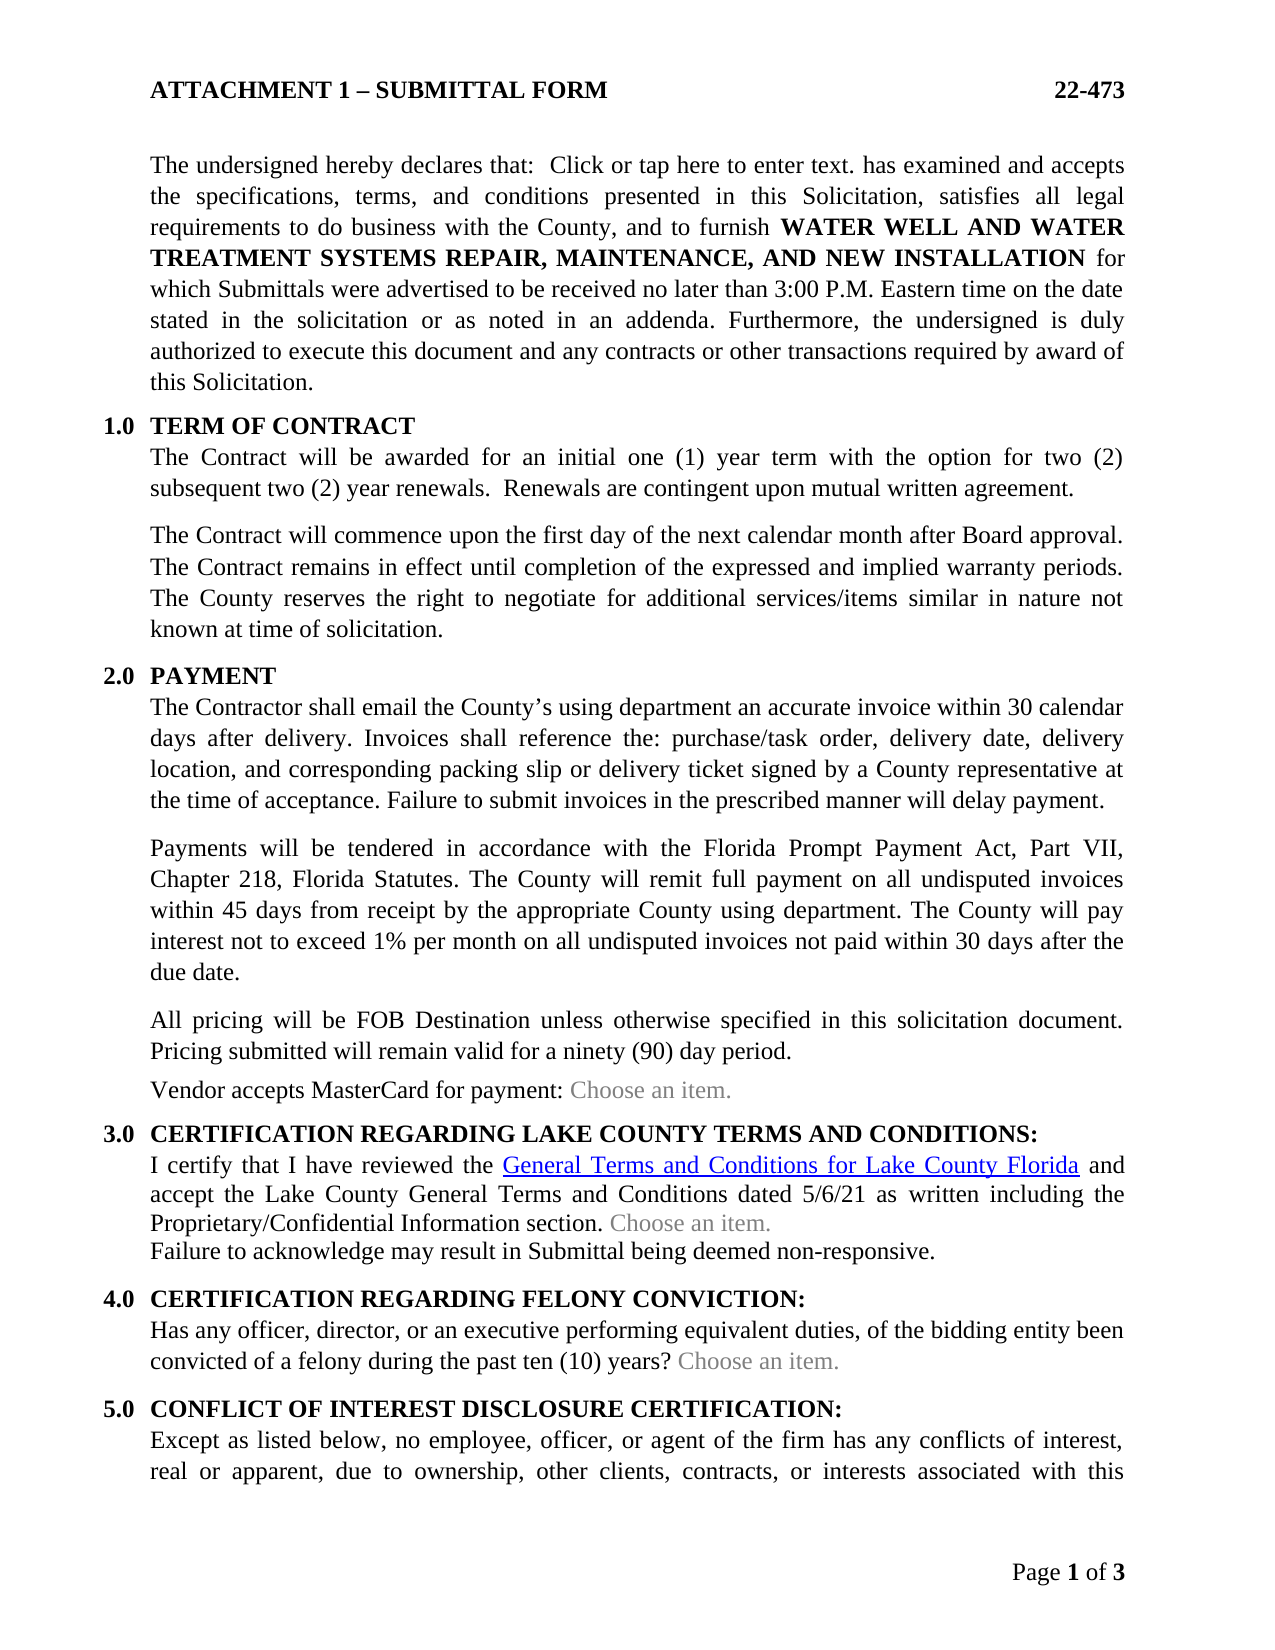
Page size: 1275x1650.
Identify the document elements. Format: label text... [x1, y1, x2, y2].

text Payments will be tendered in accordance with the Florida Prompt Payment Act, Part VII, Chapter 218, Florida Statutes. The County will remit full payment on all undisputed invoices within 45 days from receipt by the appropriate County using department. The County will pay interest not to exceed 1% per month on all undisputed invoices not paid within 30 days after the due date. [150, 833, 1125, 986]
text Has any officer, director, or an executive performing equivalent duties, of the bidding entity been convicted of a felony during the past ten (10) years? [150, 1315, 1125, 1375]
subtitle CERTIFICATION REGARDING LAKE COUNTY TERMS AND CONDITIONS: [103, 1119, 1125, 1148]
subtitle CONFLICT OF INTEREST DISCLOSURE CERTIFICATION: [103, 1394, 1125, 1423]
text I certify that I have reviewed the General Terms and Conditions for Lake County Florida and accept the Lake County General Terms and Conditions dated 5/6/21 as written including the Proprietary/Confidential Information section. [150, 1150, 1125, 1236]
subtitle PAYMENT [103, 661, 1125, 690]
subtitle CERTIFICATION REGARDING FELONY CONVICTION: [103, 1284, 1125, 1313]
text Vendor accepts MasterCard for payment: [150, 1076, 1125, 1104]
text The undersigned hereby declares that: has examined and accepts the specifications, terms, and conditions presented in this Solicitation, satisfies all legal requirements to do business with the County, and to furnish WATER WELL AND WATER TREATMENT SYSTEMS REPAIR, MAINTENANCE, AND NEW INSTALLATION for which Submittals were advertised to be received no later than 3:00 P.M. Eastern time on the date stated in the solicitation or as noted in an addenda. Furthermore, the undersigned is duly authorized to execute this document and any contracts or other transactions required by award of this Solicitation. [150, 150, 1125, 396]
text The Contractor shall email the County’s using department an accurate invoice within 30 calendar days after delivery. Invoices shall reference the: purchase/task order, delivery date, delivery location, and corresponding packing slip or delivery ticket signed by a County representative at the time of acceptance. Failure to submit invoices in the prescribed manner will delay payment. [150, 692, 1125, 814]
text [150, 1425, 1125, 1485]
text The Contract will commence upon the first day of the next calendar month after Board approval. The Contract remains in effect until completion of the expressed and implied warranty periods. The County reserves the right to negotiate for additional services/items similar in nature not known at time of solicitation. [150, 521, 1125, 642]
text Failure to acknowledge may result in Submittal being deemed non-responsive. [150, 1236, 1125, 1265]
text The Contract will be awarded for an initial one (1) year term with the option for two (2) subsequent two (2) year renewals. Renewals are contingent upon mutual written agreement. [150, 442, 1125, 502]
subtitle TERM OF CONTRACT [103, 411, 1125, 439]
text All pricing will be FOB Destination unless otherwise specified in this solicitation document. Pricing submitted will remain valid for a ninety (90) day period. [150, 1005, 1125, 1065]
